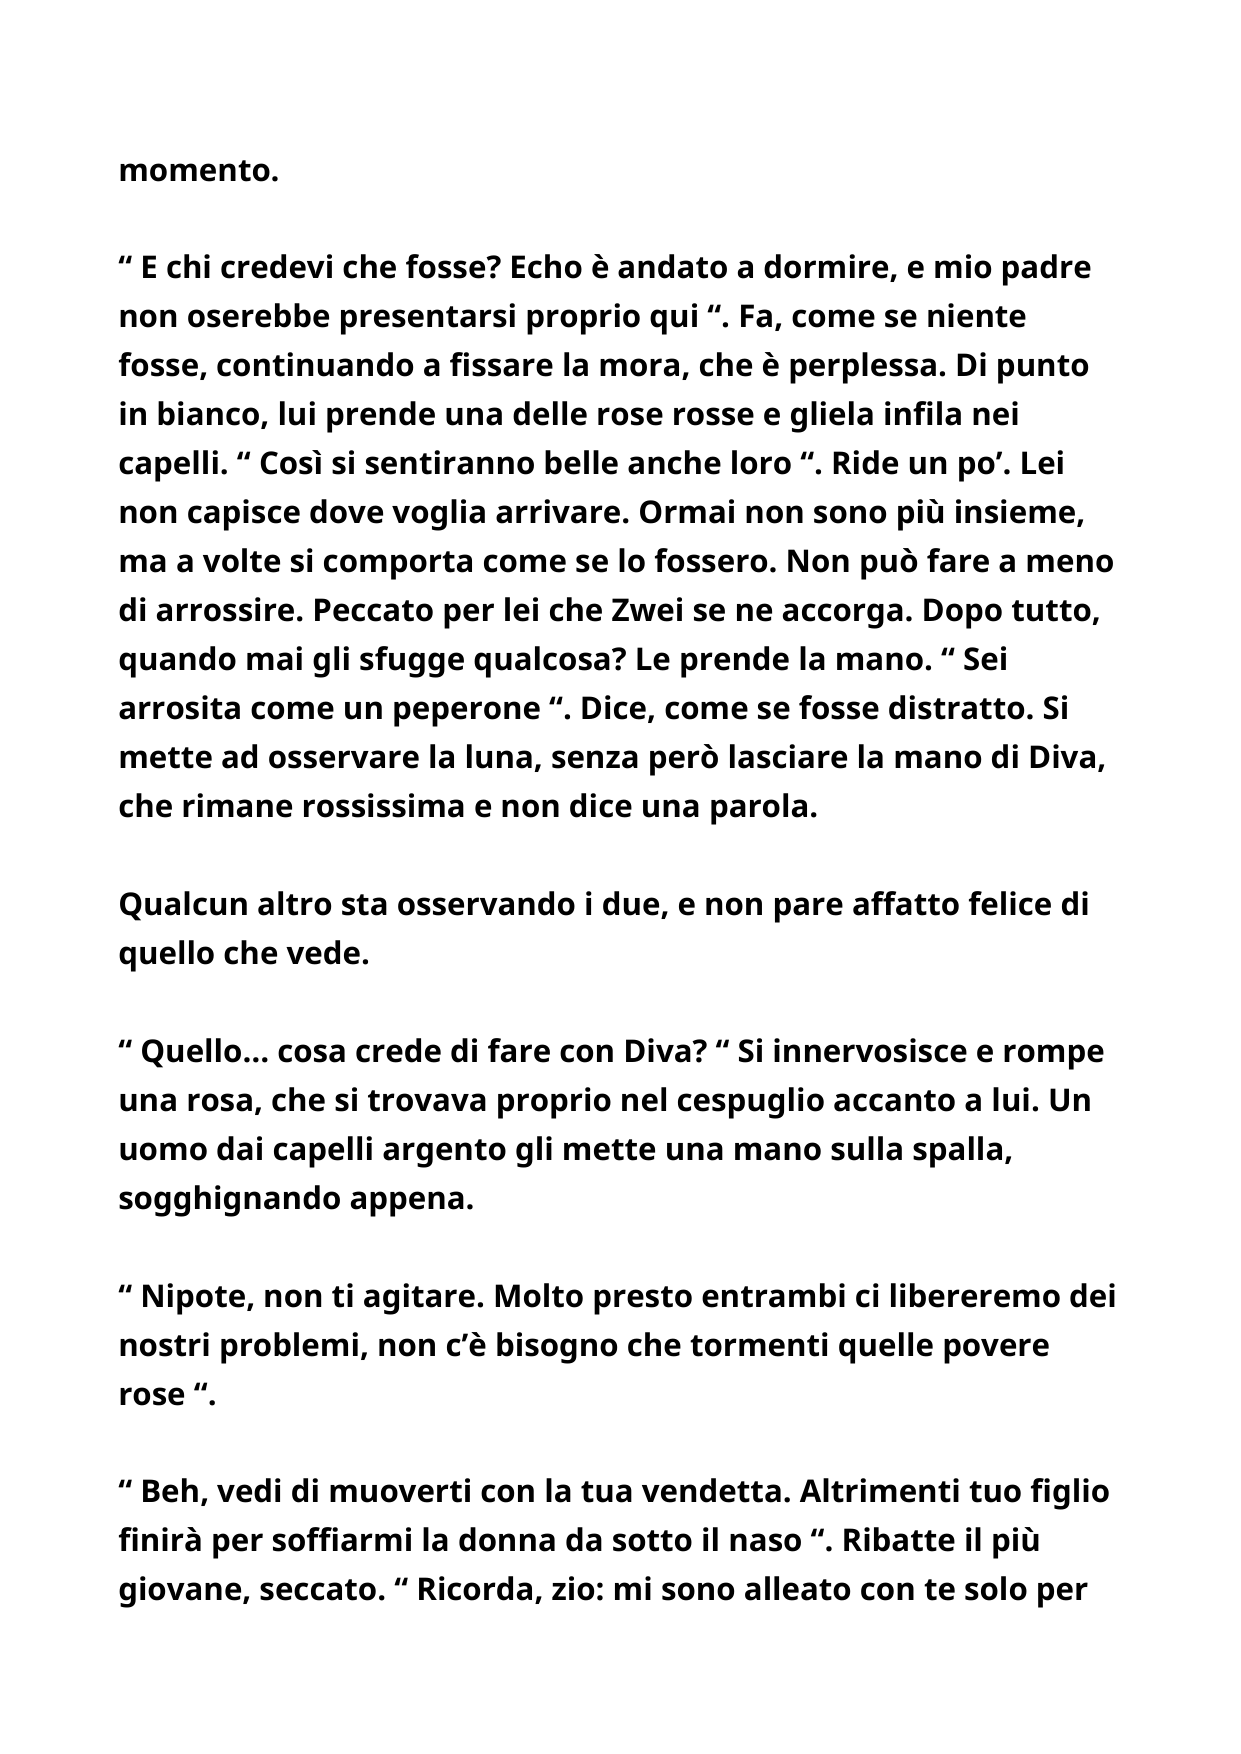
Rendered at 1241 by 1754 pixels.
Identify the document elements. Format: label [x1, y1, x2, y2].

text [118, 148, 1122, 1610]
